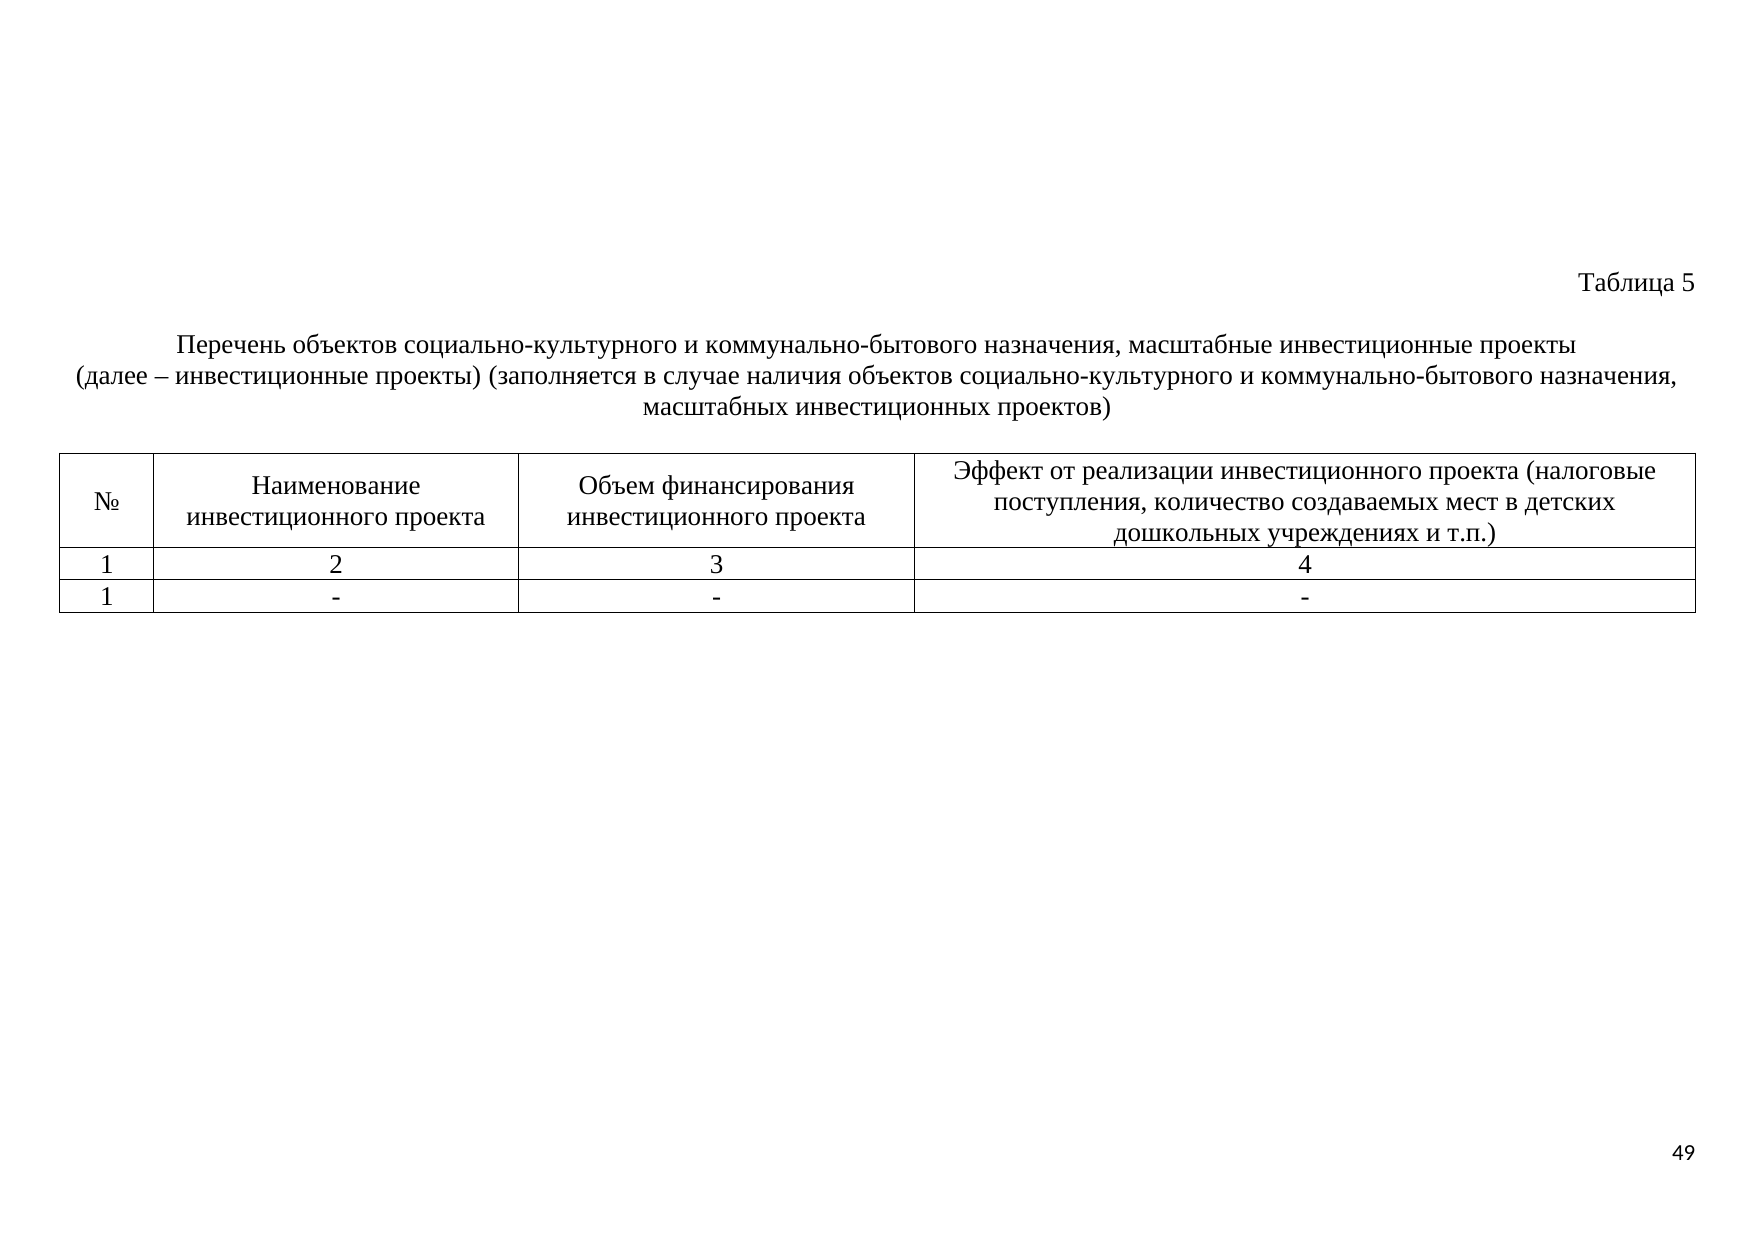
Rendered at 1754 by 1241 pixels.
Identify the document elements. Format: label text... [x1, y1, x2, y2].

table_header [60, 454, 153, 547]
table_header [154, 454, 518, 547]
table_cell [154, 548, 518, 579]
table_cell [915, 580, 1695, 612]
text (далее – инвестиционные проекты) (заполняется в случае наличия объектов социально-культурного и коммунально-бытового назначения, масштабных инвестиционных проектов) [59, 359, 1695, 422]
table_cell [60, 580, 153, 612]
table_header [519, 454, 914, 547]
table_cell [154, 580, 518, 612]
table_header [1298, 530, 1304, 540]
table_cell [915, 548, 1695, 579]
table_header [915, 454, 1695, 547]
text Перечень объектов социально-культурного и коммунально-бытового назначения, масштабные инвестиционные проекты [59, 328, 1695, 359]
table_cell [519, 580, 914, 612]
text Таблица 5 [59, 266, 1695, 297]
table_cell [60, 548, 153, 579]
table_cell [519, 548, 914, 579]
